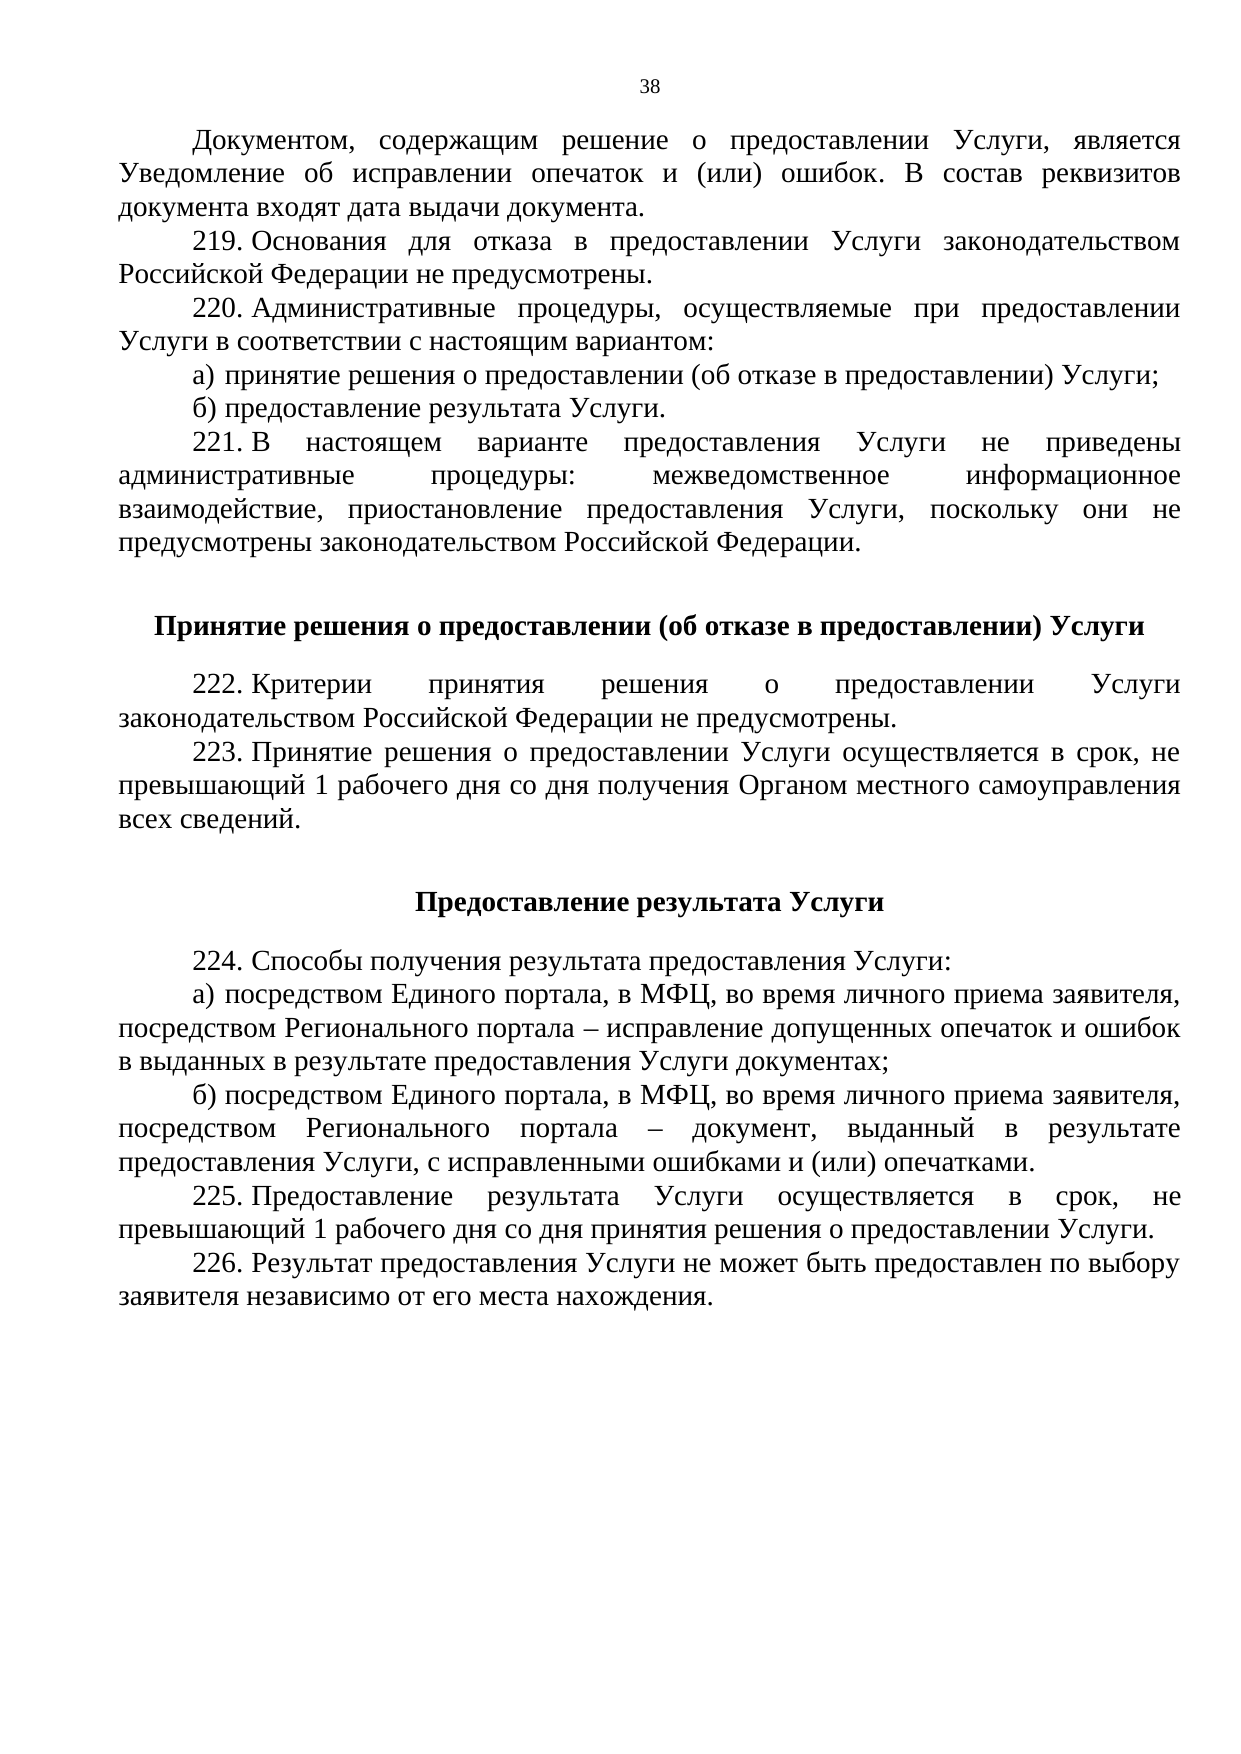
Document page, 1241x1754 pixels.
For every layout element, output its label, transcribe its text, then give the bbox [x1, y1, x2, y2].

list Способы получения результата предоставления Услуги: [118, 943, 1181, 976]
list принятие решения о предоставлении (об отказе в предоставлении) Услуги; [118, 357, 1181, 390]
text Предоставление результата Услуги [118, 884, 1181, 918]
list посредством Единого портала, в МФЦ, во время личного приема заявителя, посредством Регионального портала – исправление допущенных опечаток и ошибок в выданных в результате предоставления Услуги документах ; [118, 976, 1181, 1077]
text Документом, содержащим решение о предоставлении Услуги, является Уведомление об исправлении опечаток и (или) ошибок. В состав реквизитов документа входят дата выдачи документа. [118, 122, 1181, 223]
text Принятие решения о предоставлении (об отказе в предоставлении) Услуги [118, 608, 1181, 642]
list предоставление результата Услуги. [118, 390, 1181, 424]
list Административные процедуры, осуществляемые при предоставлении Услуги в соответствии с настоящим вариантом: [118, 290, 1181, 357]
list Результат предоставления Услуги не может быть предоставлен по выбору заявителя независимо от его места нахождения. [118, 1245, 1181, 1312]
list Принятие решения о предоставлении Услуги осуществляется в срок, не превышающий 1 рабочего дня со дня получения Органом местного самоуправления всех сведений. [118, 734, 1181, 834]
list Основания для отказа в предоставлении Услуги законодательством Российской Федерации не предусмотрены. [118, 223, 1181, 290]
list посредством Единого портала, в МФЦ, во время личного приема заявителя, посредством Регионального портала – документ, выданный в результате предоставления Услуги, с исправленными ошибками и (или) опечатками. [118, 1077, 1181, 1178]
list Критерии принятия решения о предоставлении Услуги законодательством Российской Федерации не предусмотрены. [118, 667, 1181, 734]
list В настоящем варианте предоставления Услуги не приведены административные процедуры: межведомственное информационное взаимодействие, приостановление предоставления Услуги, поскольку они не предусмотрены законодательством Российской Федерации. [118, 424, 1181, 558]
list Предоставление результата Услуги осуществляется в срок, не превышающий 1 рабочего дня со дня принятия решения о предоставлении Услуги. [118, 1178, 1181, 1245]
